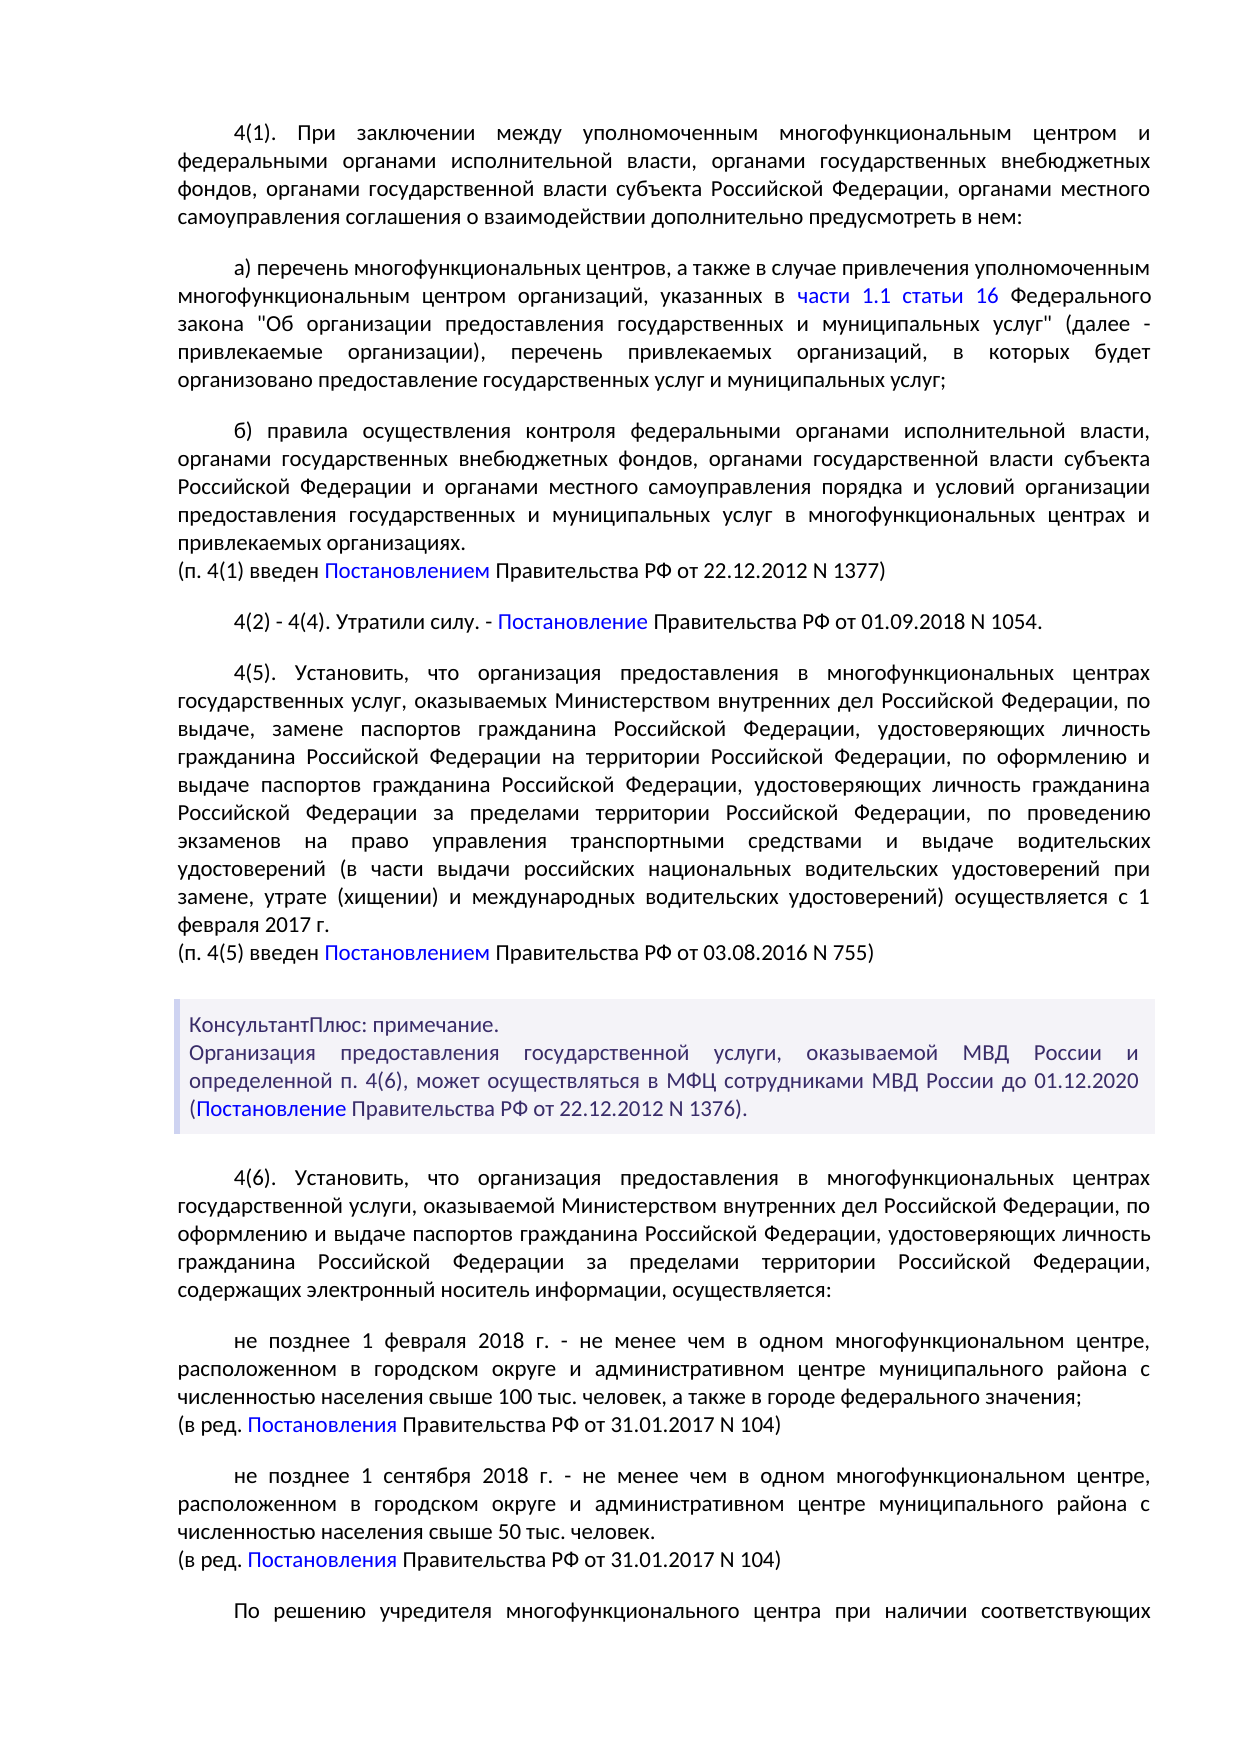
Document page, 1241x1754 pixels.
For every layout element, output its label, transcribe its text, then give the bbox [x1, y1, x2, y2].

text (п. 4(1) введен Постановлением Правительства РФ от 22.12.2012 N 1377) [177, 556, 1152, 584]
text (в ред. Постановления Правительства РФ от 31.01.2017 N 104) [177, 1411, 1152, 1438]
text 4(6). Установить, что организация предоставления в многофункциональных центрах государственной услуги, оказываемой Министерством внутренних дел Российской Федерации, по оформлению и выдаче паспортов гражданина Российской Федерации, удостоверяющих личность гражданина Российской Федерации за пределами территории Российской Федерации, содержащих электронный носитель информации, осуществляется: [177, 1163, 1152, 1303]
text не позднее 1 февраля 2018 г. - не менее чем в одном многофункциональном центре, расположенном в городском округе и административном центре муниципального района с численностью населения свыше 100 тыс. человек, а также в городе федерального значения; [177, 1326, 1152, 1411]
text а) перечень многофункциональных центров, а также в случае привлечения уполномоченным многофункциональным центром организаций, указанных в части 1.1 статьи 16 Федерального закона "Об организации предоставления государственных и муниципальных услуг" (далее - привлекаемые организации), перечень привлекаемых организаций, в которых будет организовано предоставление государственных услуг и муниципальных услуг; [177, 253, 1152, 393]
text не позднее 1 сентября 2018 г. - не менее чем в одном многофункциональном центре, расположенном в городском округе и административном центре муниципального района с численностью населения свыше 50 тыс. человек. [177, 1461, 1152, 1546]
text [177, 1596, 1152, 1624]
text 4(5). Установить, что организация предоставления в многофункциональных центрах государственных услуг, оказываемых Министерством внутренних дел Российской Федерации, по выдаче, замене паспортов гражданина Российской Федерации, удостоверяющих личность гражданина Российской Федерации на территории Российской Федерации, по оформлению и выдаче паспортов гражданина Российской Федерации, удостоверяющих личность гражданина Российской Федерации за пределами территории Российской Федерации, по проведению экзаменов на право управления транспортными средствами и выдаче водительских удостоверений (в части выдачи российских национальных водительских удостоверений при замене, утрате (хищении) и международных водительских удостоверений) осуществляется с 1 февраля 2017 г. [177, 658, 1152, 938]
table_header КонсультантПлюс: примечание. Организация предоставления государственной услуги, оказываемой МВД России и определенной п. 4(6), может осуществляться в МФЦ сотрудниками МВД России до 01.12.2020 (Постановление Правительства РФ от 22.12.2012 N 1376). [180, 999, 1149, 1134]
text 4(1). При заключении между уполномоченным многофункциональным центром и федеральными органами исполнительной власти, органами государственных внебюджетных фондов, органами государственной власти субъекта Российской Федерации, органами местного самоуправления соглашения о взаимодействии дополнительно предусмотреть в нем: [177, 118, 1152, 230]
text (п. 4(5) введен Постановлением Правительства РФ от 03.08.2016 N 755) [177, 938, 1152, 966]
text б) правила осуществления контроля федеральными органами исполнительной власти, органами государственных внебюджетных фондов, органами государственной власти субъекта Российской Федерации и органами местного самоуправления порядка и условий организации предоставления государственных и муниципальных услуг в многофункциональных центрах и привлекаемых организациях. [177, 416, 1152, 556]
text (в ред. Постановления Правительства РФ от 31.01.2017 N 104) [177, 1546, 1152, 1573]
text 4(2) - 4(4). Утратили силу. - Постановление Правительства РФ от 01.09.2018 N 1054. [177, 607, 1152, 635]
